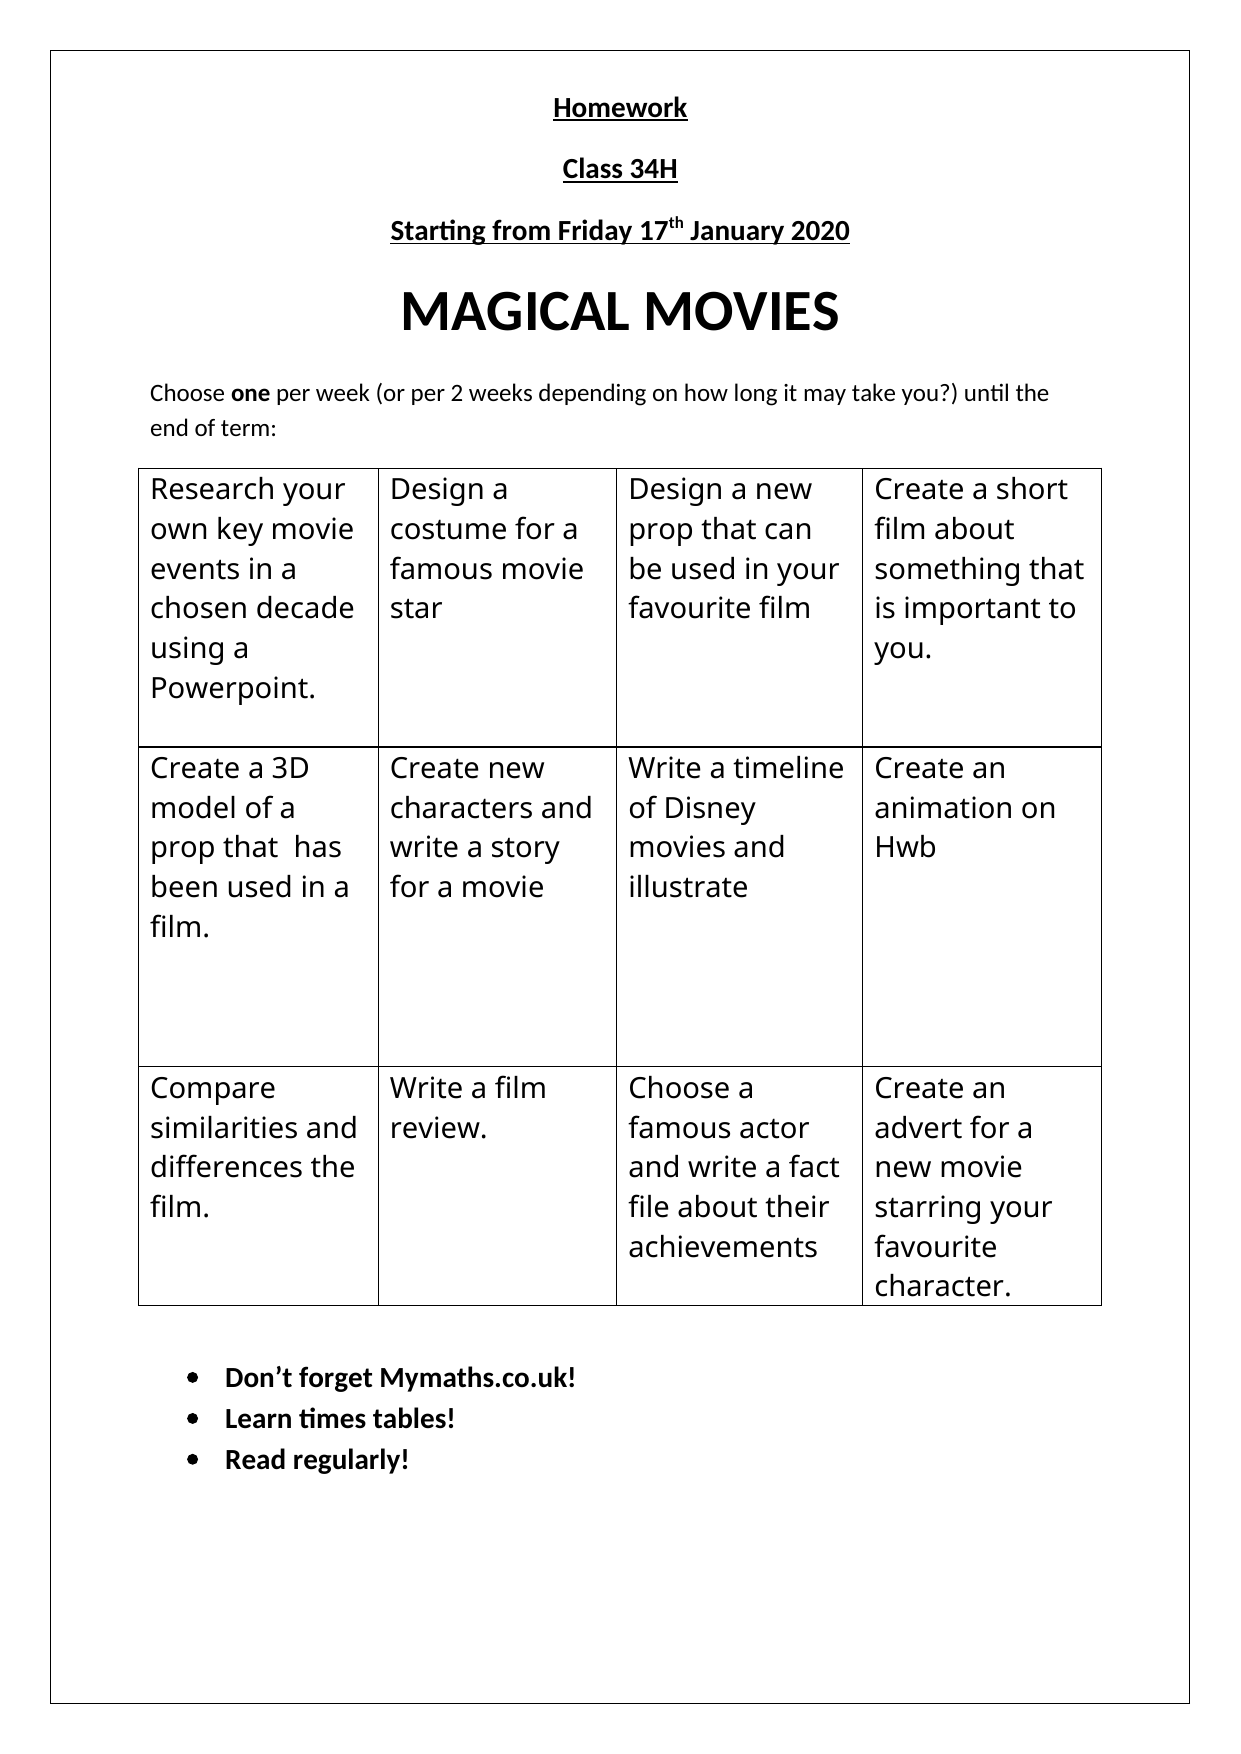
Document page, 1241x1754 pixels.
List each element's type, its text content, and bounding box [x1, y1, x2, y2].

table_cell Write a film review. [379, 1067, 616, 1305]
table_cell Write a timeline of Disney movies and illustrate [617, 748, 862, 1066]
table_cell Choose a famous actor and write a fact file about their achievements [617, 1067, 862, 1305]
table_cell Create a 3D model of a prop that has been used in a film. [139, 748, 378, 1066]
text Magical Movies [150, 274, 1090, 345]
list Learn times tables! [187, 1400, 1090, 1436]
table_cell Compare similarities and differences the film. [139, 1067, 378, 1305]
text Choose one per week (or per 2 weeks depending on how long it may take you?) until the end of term: [150, 377, 1090, 442]
table_cell Create new characters and write a story for a movie [379, 748, 616, 1066]
table_cell Create an advert for a new movie starring your favourite character. [863, 1067, 1101, 1305]
table_header Create a short film about something that is important to you. [863, 469, 1101, 746]
list Read regularly! [187, 1441, 1090, 1477]
table_header Research your own key movie events in a chosen decade using a Powerpoint. [139, 469, 378, 746]
text Class 34H [150, 150, 1090, 186]
text Homework [150, 89, 1090, 124]
table_header Design a costume for a famous movie star [379, 469, 616, 746]
table_header Design a new prop that can be used in your favourite film [617, 469, 862, 746]
text Starting from Friday 17th January 2020 [150, 212, 1090, 248]
list Don’t forget Mymaths.co.uk! [187, 1359, 1090, 1395]
table_cell Create an animation on Hwb [863, 748, 1101, 1066]
